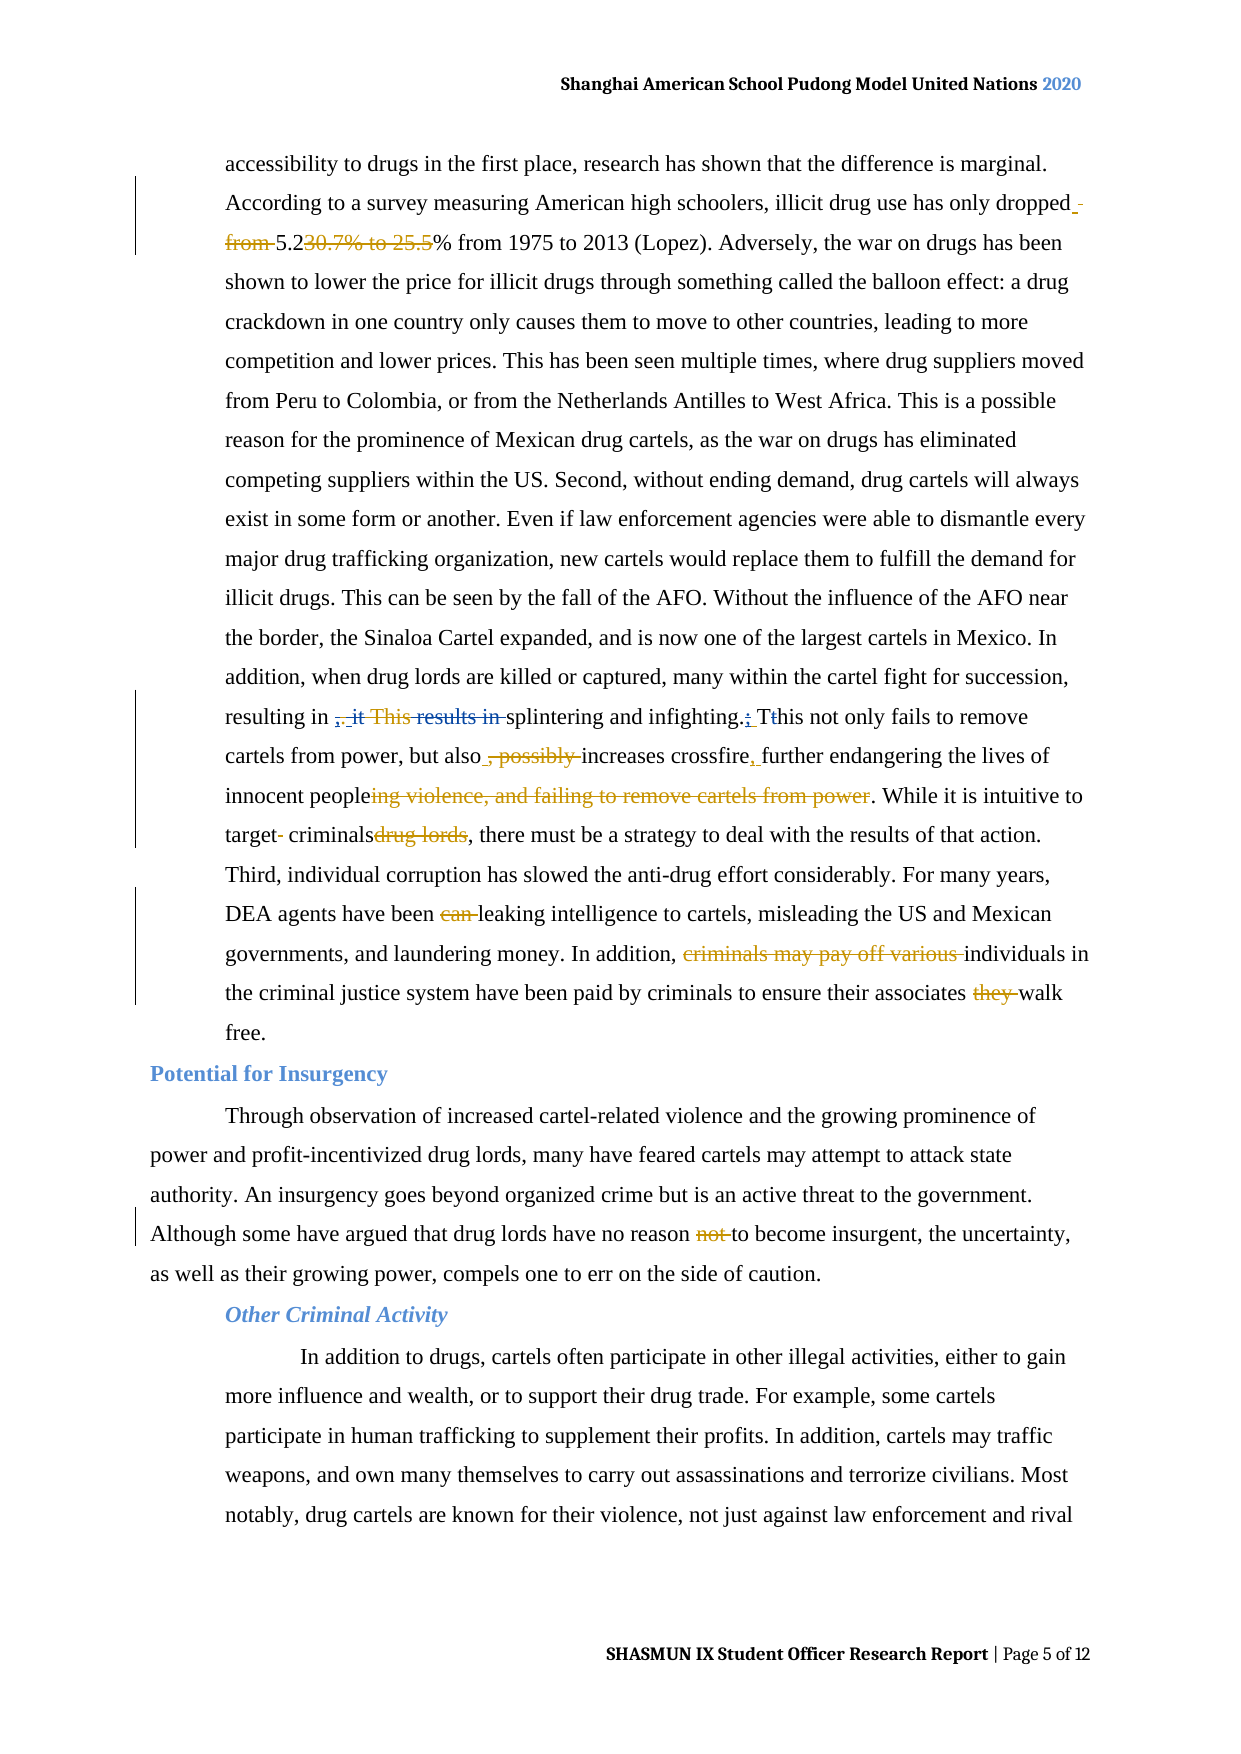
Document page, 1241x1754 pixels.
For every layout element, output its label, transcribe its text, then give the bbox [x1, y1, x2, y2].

subtitle Other Criminal Activity [150, 1301, 1090, 1327]
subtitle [225, 1343, 1090, 1527]
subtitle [225, 150, 1090, 1045]
subtitle Through observation of increased cartel-related violence and the growing prominence of power and profit-incentivized drug lords, many have feared cartels may attempt to attack state authority. An insurgency goes beyond organized crime but is an active threat to the government. Although some have argued that drug lords have no reason to become insurgent, the uncertainty, as well as their growing power, compels one to err on the side of caution. [150, 1102, 1090, 1286]
subtitle Potential for Insurgency [150, 1060, 1090, 1086]
